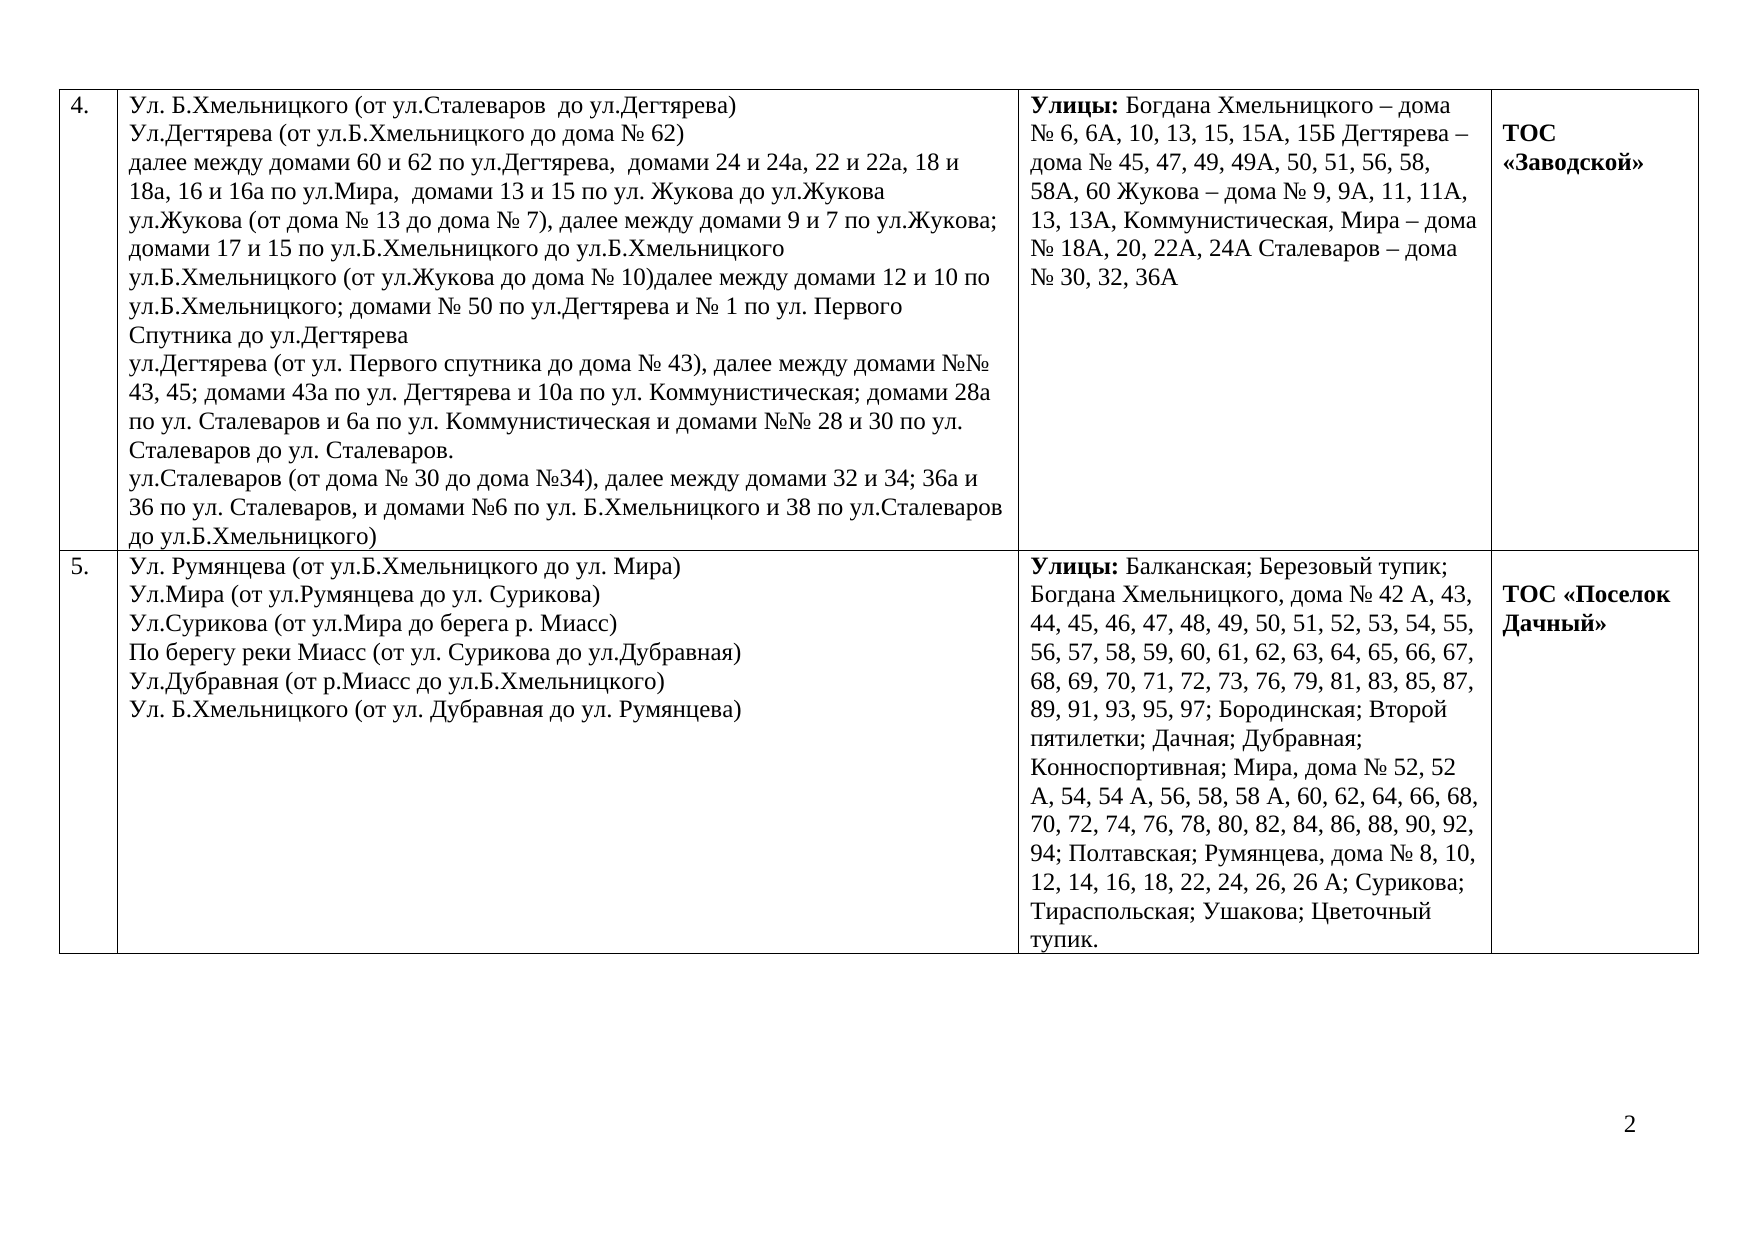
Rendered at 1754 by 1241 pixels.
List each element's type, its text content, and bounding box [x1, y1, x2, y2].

table_cell 5. [60, 551, 117, 953]
table_cell Ул. Б.Хмельницкого (от ул.Сталеваров до ул.Дегтярева) Ул.Дегтярева (от ул.Б.Хмельницкого до дома № 62) далее между домами 60 и 62 по ул.Дегтярева, домами 24 и 24а, 22 и 22а, 18 и 18а, 16 и 16а по ул.Мира, домами 13 и 15 по ул. Жукова до ул.Жукова ул.Жукова (от дома № 13 до дома № 7), далее между домами 9 и 7 по ул.Жукова; домами 17 и 15 по ул.Б.Хмельницкого до ул.Б.Хмельницкого ул.Б.Хмельницкого (от ул.Жукова до дома № 10)далее между домами 12 и 10 по ул.Б.Хмельницкого; домами № 50 по ул.Дегтярева и № 1 по ул. Первого Спутника до ул.Дегтярева ул.Дегтярева (от ул. Первого спутника до дома № 43), далее между домами №№ 43, 45; домами 43а по ул. Дегтярева и 10а по ул. Коммунистическая; домами 28а по ул. Сталеваров и 6а по ул. Коммунистическая и домами №№ 28 и 30 по ул. Сталеваров до ул. Сталеваров. ул.Сталеваров (от дома № 30 до дома №34), далее между домами 32 и 34; 36а и 36 по ул. Сталеваров, и домами №6 по ул. Б.Хмельницкого и 38 по ул.Сталеваров до ул.Б.Хмельницкого) [118, 90, 1018, 550]
table_cell 4. [60, 90, 117, 550]
table_cell Улицы: Богдана Хмельницкого – дома № 6, 6А, 10, 13, 15, 15А, 15Б Дегтярева – дома № 45, 47, 49, 49А, 50, 51, 56, 58, 58А, 60 Жукова – дома № 9, 9А, 11, 11А, 13, 13А, Коммунистическая, Мира – дома № 18А, 20, 22А, 24А Сталеваров – дома № 30, 32, 36А [1019, 90, 1491, 550]
table_cell ТОС «Заводской» [1492, 90, 1698, 550]
table_cell ТОС «Поселок Дачный» [1492, 551, 1698, 953]
table_cell Улицы: Балканская; Березовый тупик; Богдана Хмельницкого, дома № 42 А, 43, 44, 45, 46, 47, 48, 49, 50, 51, 52, 53, 54, 55, 56, 57, 58, 59, 60, 61, 62, 63, 64, 65, 66, 67, 68, 69, 70, 71, 72, 73, 76, 79, 81, 83, 85, 87, 89, 91, 93, 95, 97; Бородинская; Второй пятилетки; Дачная; Дубравная; Конноспортивная; Мира, дома № 52, 52 А, 54, 54 А, 56, 58, 58 А, 60, 62, 64, 66, 68, 70, 72, 74, 76, 78, 80, 82, 84, 86, 88, 90, 92, 94; Полтавская; Румянцева, дома № 8, 10, 12, 14, 16, 18, 22, 24, 26, 26 А; Сурикова; Тираспольская; Ушакова; Цветочный тупик. [1019, 551, 1491, 953]
table_cell Ул. Румянцева (от ул.Б.Хмельницкого до ул. Мира) Ул.Мира (от ул.Румянцева до ул. Сурикова) Ул.Сурикова (от ул.Мира до берега р. Миасс) По берегу реки Миасс (от ул. Сурикова до ул.Дубравная) Ул.Дубравная (от р.Миасс до ул.Б.Хмельницкого) Ул. Б.Хмельницкого (от ул. Дубравная до ул. Румянцева) [118, 551, 1018, 953]
